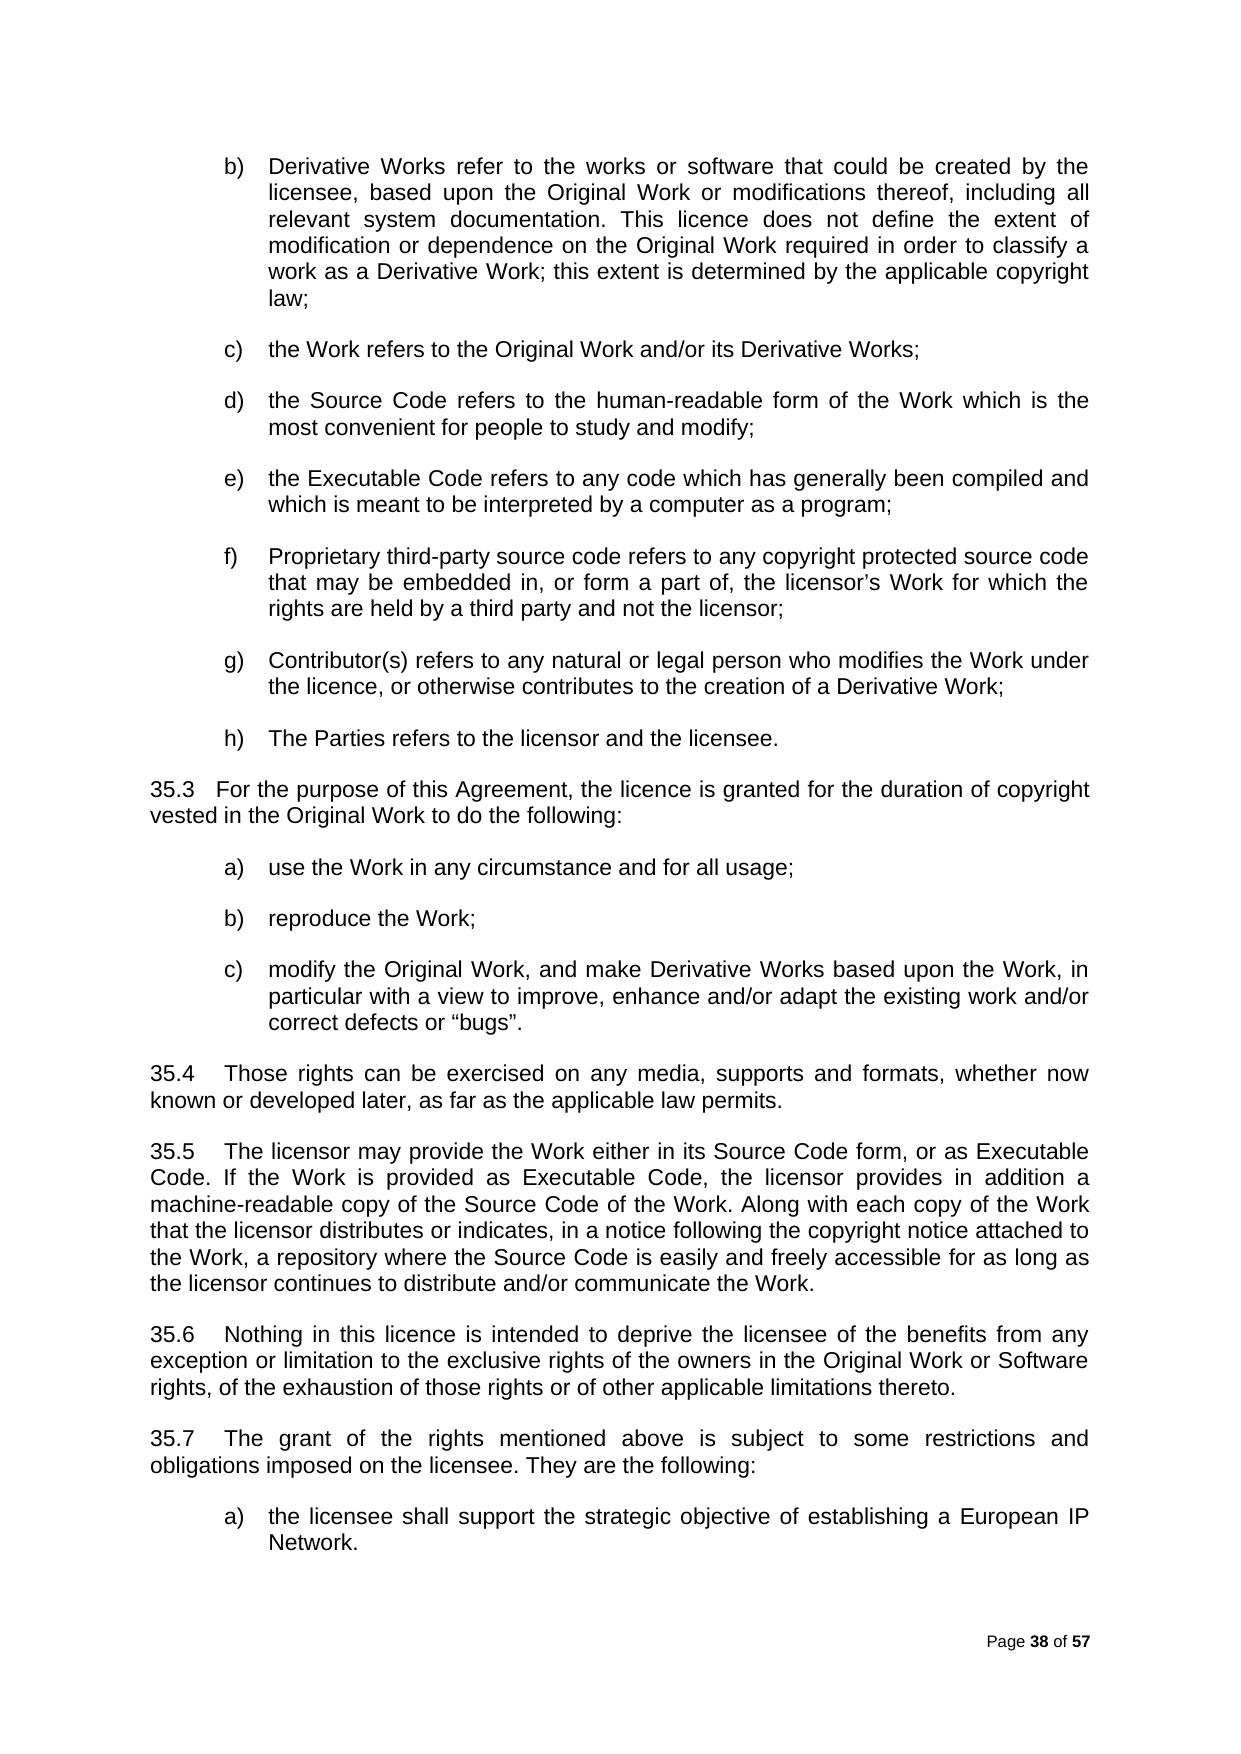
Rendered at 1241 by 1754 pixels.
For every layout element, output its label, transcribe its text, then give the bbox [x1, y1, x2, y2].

list use the Work in any circumstance and for all usage; [224, 853, 1090, 880]
list The licensor may provide the Work either in its Source Code form, or as Executable Code. If the Work is provided as Executable Code, the licensor provides in addition a machine-readable copy of the Source Code of the Work. Along with each copy of the Work that the licensor distributes or indicates, in a notice following the copyright notice attached to the Work, a repository where the Source Code is easily and freely accessible for as long as the licensor continues to distribute and/or communicate the Work. [150, 1138, 1090, 1296]
list For the purpose of this Agreement, the licence is granted for the duration of copyright vested in the Original Work to do the following: [150, 776, 1090, 828]
list the licensee shall support the strategic objective of establishing a European IP Network. [224, 1503, 1090, 1556]
list the Work refers to the Original Work and/or its Derivative Works; [224, 336, 1090, 362]
list the Executable Code refers to any code which has generally been compiled and which is meant to be interpreted by a computer as a program; [224, 465, 1090, 518]
list Nothing in this licence is intended to deprive the licensee of the benefits from any exception or limitation to the exclusive rights of the owners in the Original Work or Software rights, of the exhaustion of those rights or of other applicable limitations thereto. [150, 1321, 1090, 1400]
list The grant of the rights mentioned above is subject to some restrictions and obligations imposed on the licensee. They are the following: [150, 1425, 1090, 1478]
list Contributor(s) refers to any natural or legal person who modifies the Work under the licence, or otherwise contributes to the creation of a Derivative Work; [224, 647, 1090, 699]
list Derivative Works refer to the works or software that could be created by the licensee, based upon the Original Work or modifications thereof, including all relevant system documentation. This licence does not define the extent of modification or dependence on the Original Work required in order to classify a work as a Derivative Work; this extent is determined by the applicable copyright law; [224, 153, 1090, 311]
list Those rights can be exercised on any media, supports and formats, whether now known or developed later, as far as the applicable law permits. [150, 1060, 1090, 1113]
list modify the Original Work, and make Derivative Works based upon the Work, in particular with a view to improve, enhance and/or adapt the existing work and/or correct defects or “bugs”. [224, 956, 1090, 1035]
list reproduce the Work; [224, 905, 1090, 931]
list Proprietary third-party source code refers to any copyright protected source code that may be embedded in, or form a part of, the licensor’s Work for which the rights are held by a third party and not the licensor; [224, 543, 1090, 622]
list The Parties refers to the licensor and the licensee. [224, 724, 1090, 751]
list the Source Code refers to the human-readable form of the Work which is the most convenient for people to study and modify; [224, 387, 1090, 440]
